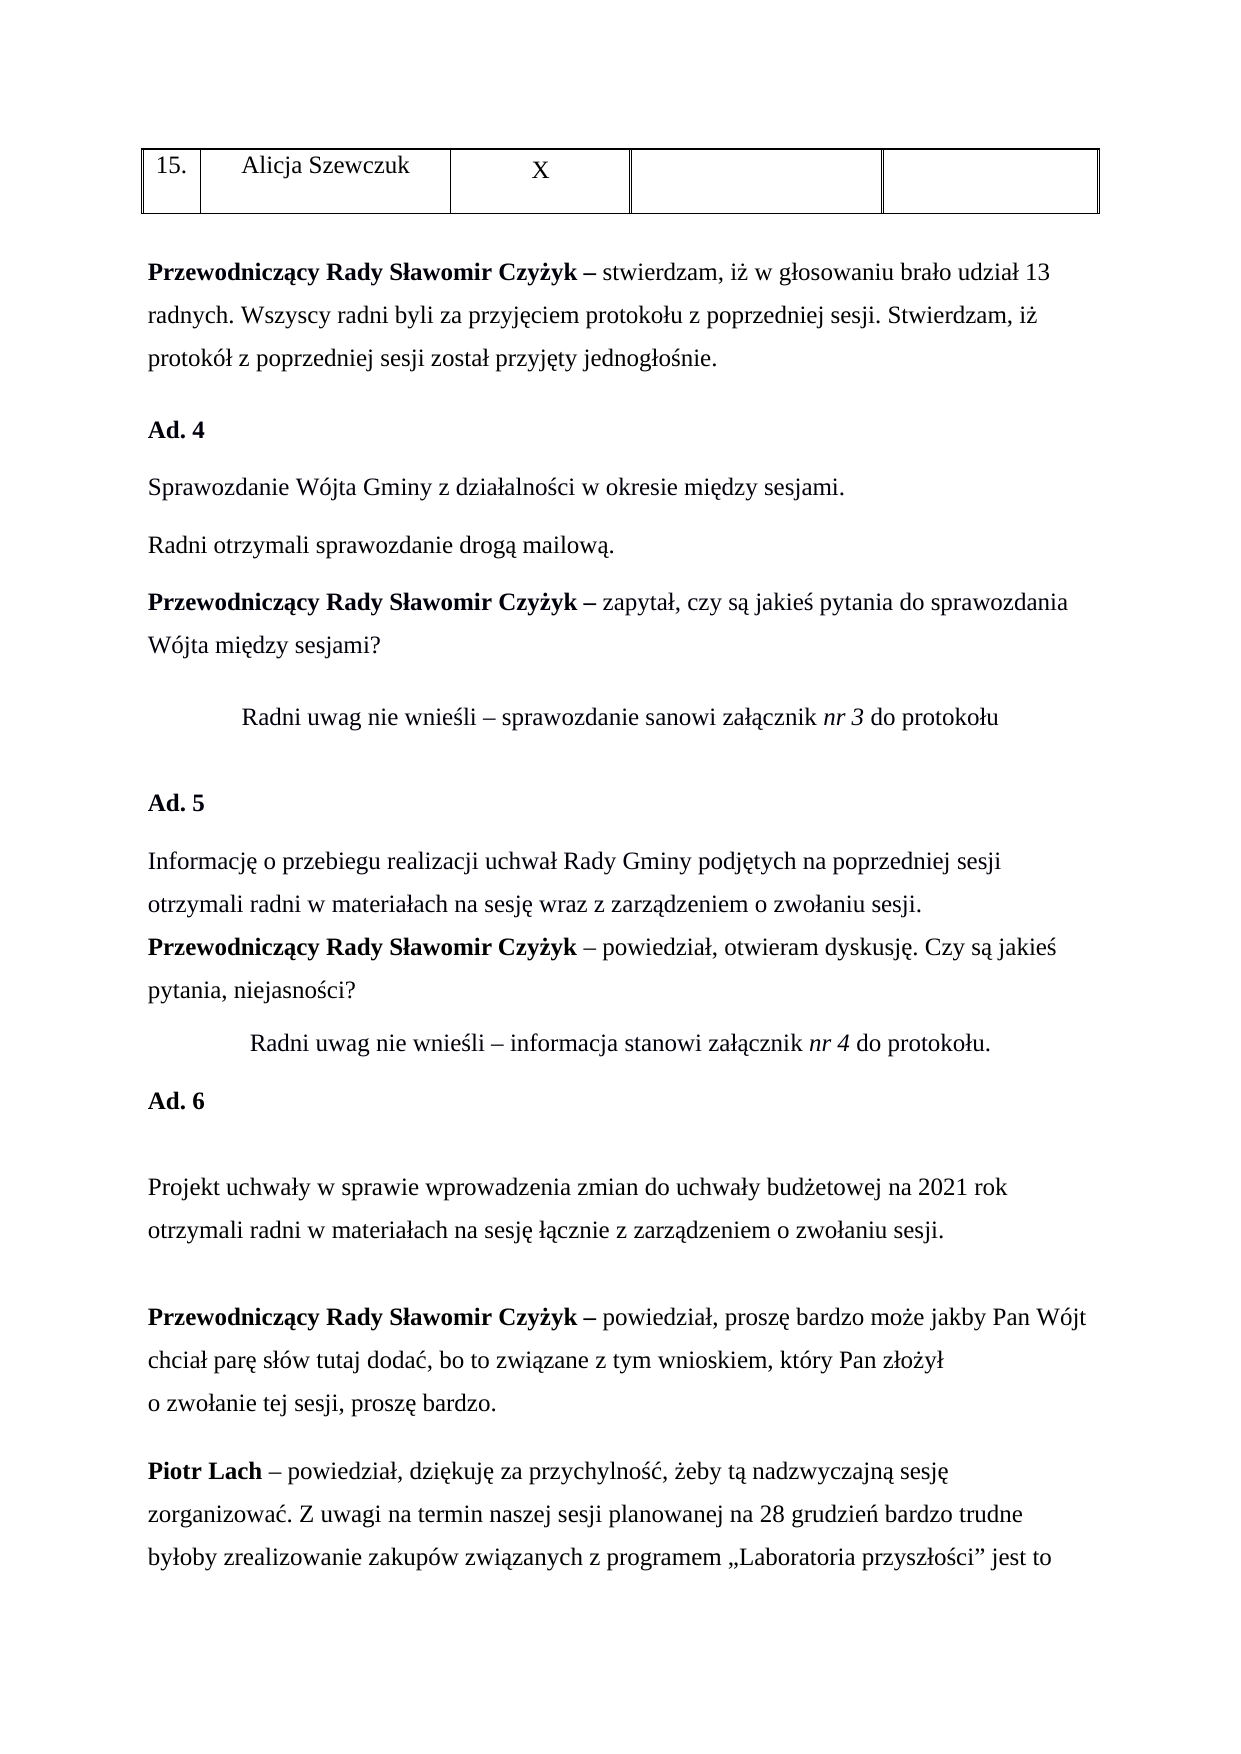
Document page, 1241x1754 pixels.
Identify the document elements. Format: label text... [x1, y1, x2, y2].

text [148, 1456, 1093, 1571]
text Informację o przebiegu realizacji uchwał Rady Gminy podjętych na poprzedniej sesji otrzymali radni w materiałach na sesję wraz z zarządzeniem o zwołaniu sesji. [148, 846, 1093, 918]
text Ad. 5 [148, 788, 1093, 817]
table_cell X [451, 150, 629, 212]
table_cell [632, 150, 881, 212]
table_cell Alicja Szewczuk [201, 150, 450, 212]
table_cell [884, 150, 1097, 212]
text Radni uwag nie wnieśli – informacja stanowi załącznik nr 4 do protokołu. [148, 1028, 1093, 1057]
text Radni otrzymali sprawozdanie drogą mailową. [148, 530, 1093, 558]
text Przewodniczący Rady Sławomir Czyżyk – powiedział, proszę bardzo może jakby Pan Wójt chciał parę słów tutaj dodać, bo to związane z tym wnioskiem, który Pan złożył o zwołanie tej sesji, proszę bardzo. [148, 1302, 1093, 1417]
table_cell 15. [144, 150, 200, 212]
text Radni uwag nie wnieśli – sprawozdanie sanowi załącznik nr 3 do protokołu [148, 702, 1093, 731]
text Ad. 6 [148, 1086, 1093, 1115]
text Ad. 4 [148, 415, 1093, 443]
text Przewodniczący Rady Sławomir Czyżyk – zapytał, czy są jakieś pytania do sprawozdania Wójta między sesjami? [148, 587, 1093, 659]
text Projekt uchwały w sprawie wprowadzenia zmian do uchwały budżetowej na 2021 rok otrzymali radni w materiałach na sesję łącznie z zarządzeniem o zwołaniu sesji. [148, 1172, 1093, 1244]
text Sprawozdanie Wójta Gminy z działalności w okresie między sesjami. [148, 472, 1093, 501]
text Przewodniczący Rady Sławomir Czyżyk – powiedział, otwieram dyskusję. Czy są jakieś pytania, niejasności? [148, 932, 1093, 1004]
text Przewodniczący Rady Sławomir Czyżyk – stwierdzam, iż w głosowaniu brało udział 13 radnych. Wszyscy radni byli za przyjęciem protokołu z poprzedniej sesji. Stwierdzam, iż protokół z poprzedniej sesji został przyjęty jednogłośnie. [148, 257, 1093, 372]
